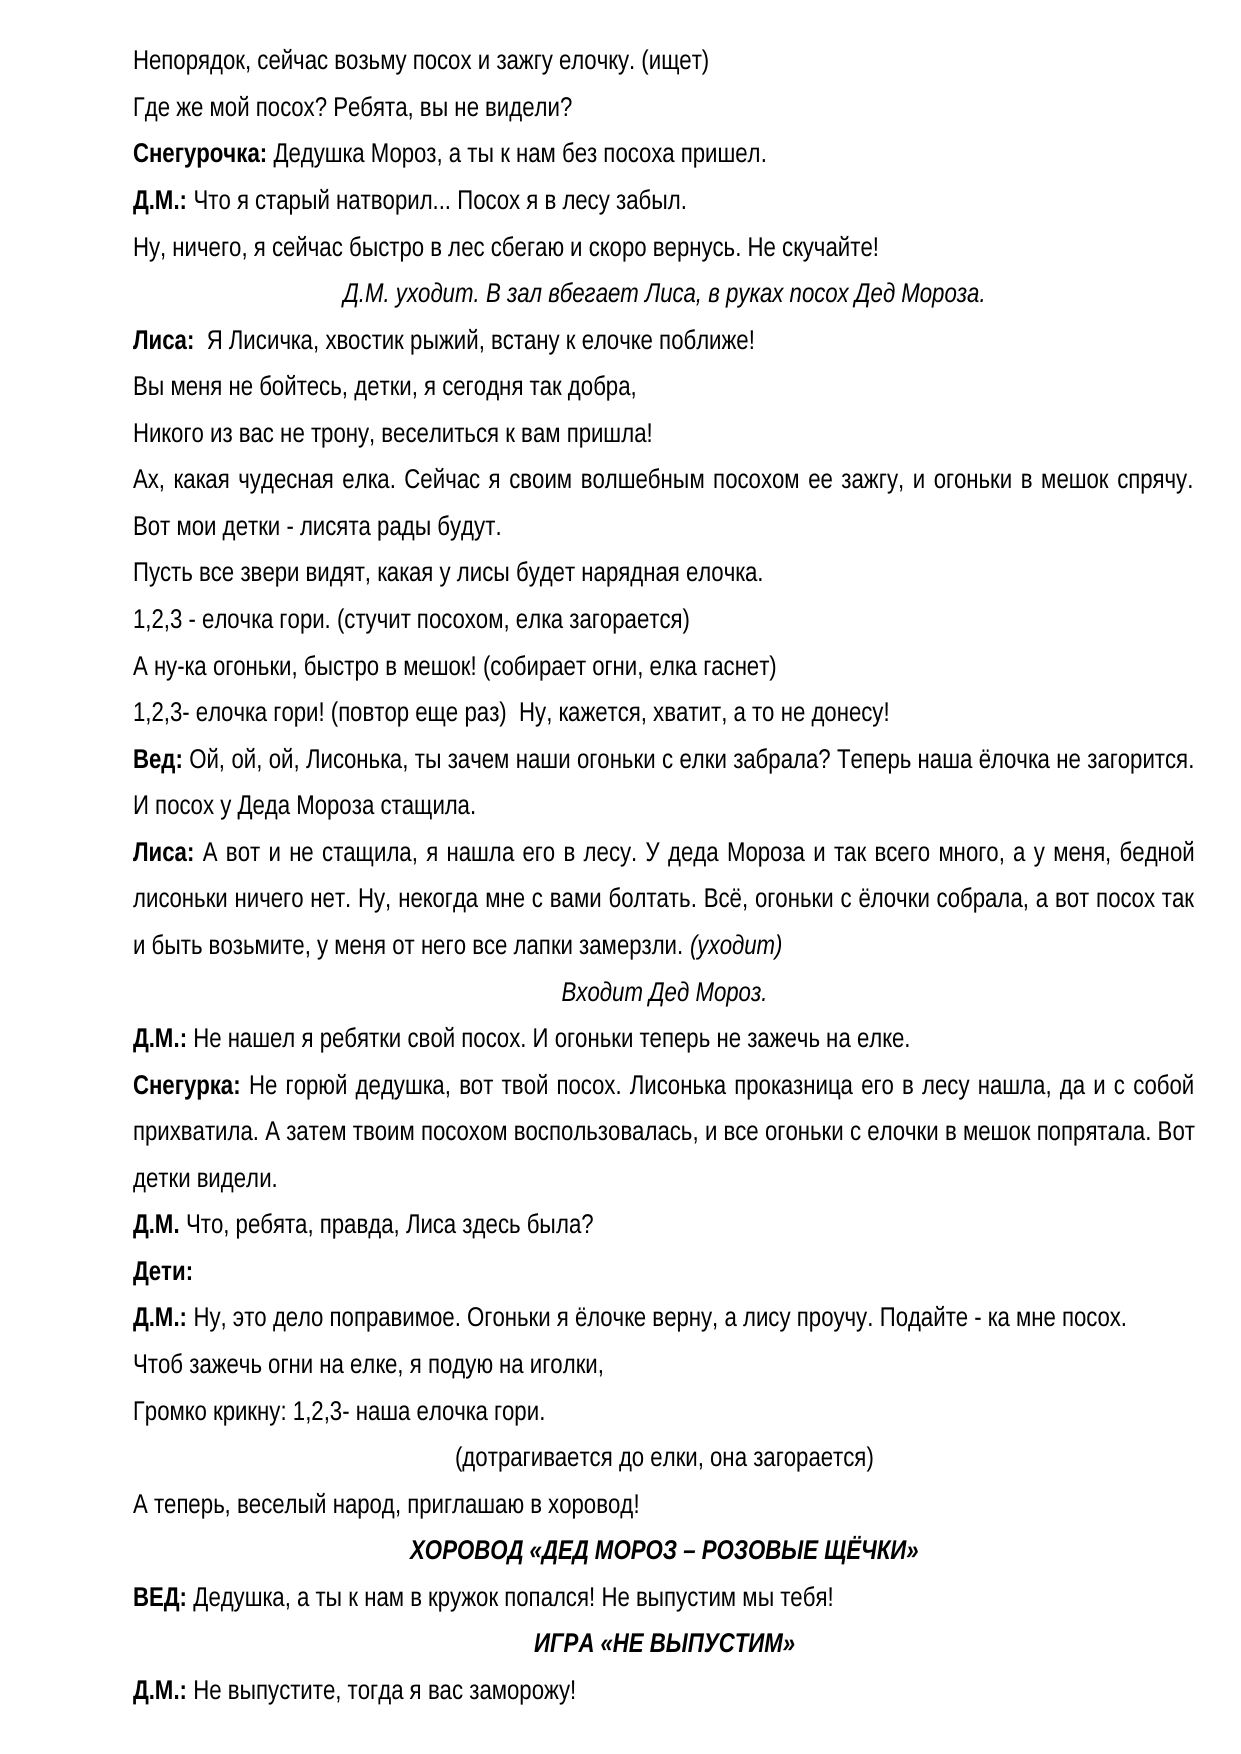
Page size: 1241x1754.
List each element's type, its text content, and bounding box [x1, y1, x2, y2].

text ХОРОВОД «ДЕД МОРОЗ – РОЗОВЫЕ ЩЁЧКИ» [133, 1534, 1196, 1565]
text (дотрагивается до елки, она загорается) [133, 1441, 1196, 1472]
text Лиса: А вот и не стащила, я нашла его в лесу. У деда Мороза и так всего много, а у меня, бедной лисоньки ничего нет. Ну, некогда мне с вами болтать. Всё, огоньки с ёлочки собрала, а вот посох так и быть возьмите, у меня от него все лапки замерзли. (уходит) [133, 836, 1196, 960]
text Д.М. уходит. В зал вбегает Лиса, в руках посох Дед Мороза. [133, 277, 1196, 308]
text Д.М.: Не выпустите, тогда я вас заморожу! [133, 1674, 1196, 1705]
text Пусть все звери видят, какая у лисы будет нарядная елочка. [133, 557, 1196, 588]
text Д.М. Что, ребята, правда, Лиса здесь была? [133, 1208, 1196, 1239]
text А ну-ка огоньки, быстро в мешок! (собирает огни, елка гаснет) [133, 650, 1196, 681]
text Лиса: Я Лисичка, хвостик рыжий, встану к елочке поближе! [133, 324, 1196, 355]
text Снегурочка: Дедушка Мороз, а ты к нам без посоха пришел. [133, 137, 1196, 168]
text ИГРА «НЕ ВЫПУСТИМ» [133, 1627, 1196, 1658]
text Вы меня не бойтесь, детки, я сегодня так добра, [133, 370, 1196, 401]
text Вед: Ой, ой, ой, Лисонька, ты зачем наши огоньки с елки забрала? Теперь наша ёлочка не загорится. И посох у Деда Мороза стащила. [133, 743, 1196, 820]
text Громко крикну: 1,2,3- наша елочка гори. [133, 1395, 1196, 1426]
text Д.М.: Ну, это дело поправимое. Огоньки я ёлочке верну, а лису проучу. Подайте - ка мне посох. [133, 1302, 1196, 1333]
text 1,2,3 - елочка гори. (стучит посохом, елка загорается) [133, 603, 1196, 634]
text Д.М.: Не нашел я ребятки свой посох. И огоньки теперь не зажечь на елке. [133, 1022, 1196, 1053]
text Снегурка: Не горюй дедушка, вот твой посох. Лисонька проказница его в лесу нашла, да и с собой прихватила. А затем твоим посохом воспользовалась, и все огоньки с елочки в мешок попрятала. Вот детки видели. [133, 1069, 1196, 1193]
text Никого из вас не трону, веселиться к вам пришла! [133, 417, 1196, 448]
text Ну, ничего, я сейчас быстро в лес сбегаю и скоро вернусь. Не скучайте! [133, 231, 1196, 262]
text 1,2,3- елочка гори! (повтор еще раз) Ну, кажется, хватит, а то не донесу! [133, 696, 1196, 727]
text ВЕД: Дедушка, а ты к нам в кружок попался! Не выпустим мы тебя! [133, 1581, 1196, 1612]
text Ах, какая чудесная елка. Сейчас я своим волшебным посохом ее зажгу, и огоньки в мешок спрячу. Вот мои детки - лисята рады будут. [133, 463, 1196, 541]
text Непорядок, сейчас возьму посох и зажгу елочку. (ищет) [133, 44, 1196, 75]
text Входит Дед Мороз. [133, 976, 1196, 1007]
text Чтоб зажечь огни на елке, я подую на иголки, [133, 1348, 1196, 1379]
text Где же мой посох? Ребята, вы не видели? [133, 91, 1196, 122]
text Дети: [133, 1255, 1196, 1286]
text Д.М.: Что я старый натворил... Посох я в лесу забыл. [133, 184, 1196, 215]
text А теперь, веселый народ, приглашаю в хоровод! [133, 1488, 1196, 1519]
